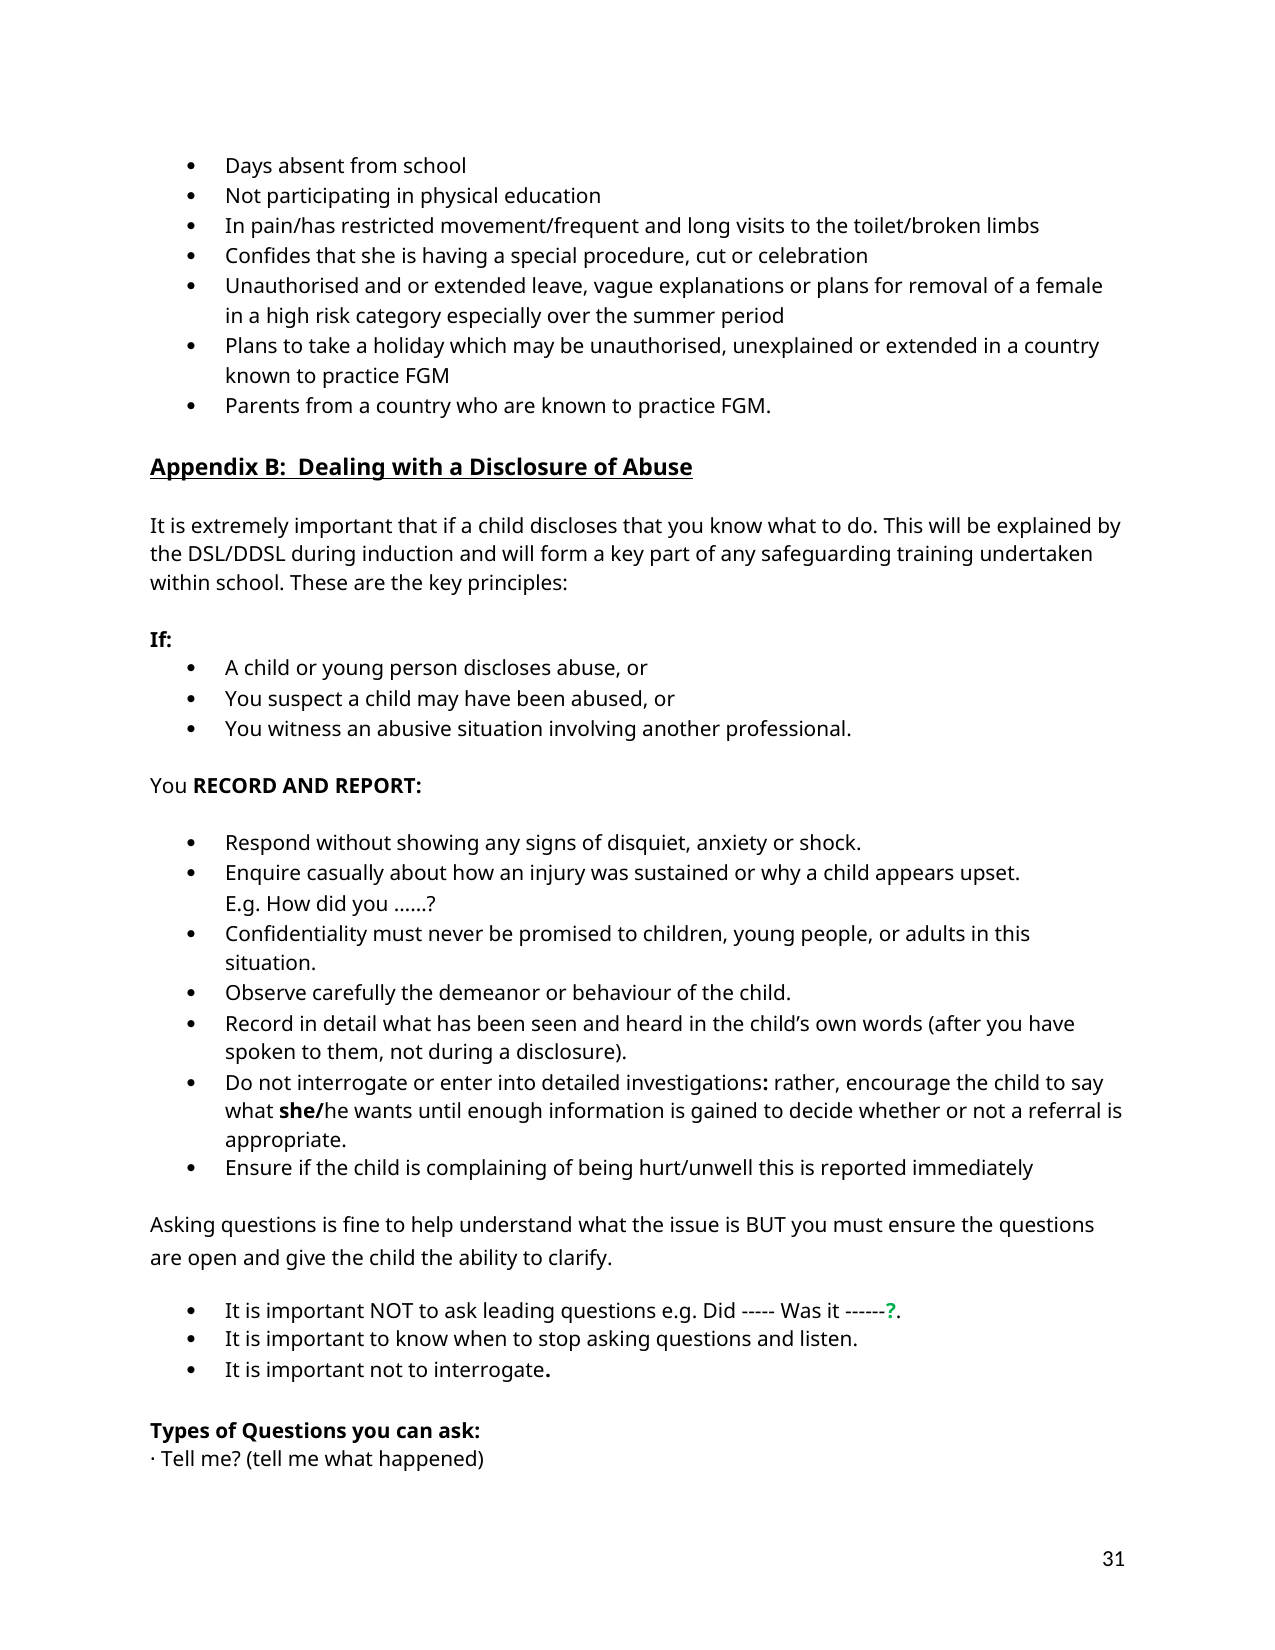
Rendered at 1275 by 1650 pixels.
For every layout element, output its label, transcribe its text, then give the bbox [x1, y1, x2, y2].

list Record in detail what has been seen and heard in the child’s own words (after you have spoken to them, not during a disclosure). [187, 1009, 1125, 1066]
list In pain/has restricted movement/frequent and long visits to the toilet/broken limbs [187, 210, 1125, 240]
list Days absent from school [187, 150, 1125, 180]
text If: [150, 625, 1125, 653]
list Parents from a country who are known to practice FGM. [187, 390, 1125, 420]
list Ensure if the child is complaining of being hurt/unwell this is reported immediately [187, 1153, 1125, 1182]
list Respond without showing any signs of disquiet, anxiety or shock. [187, 828, 1125, 856]
list It is important to know when to stop asking questions and listen. [187, 1324, 1125, 1353]
text E.g. How did you ……? [225, 889, 1125, 917]
list Plans to take a holiday which may be unauthorised, unexplained or extended in a country known to practice FGM [187, 330, 1125, 390]
text · Tell me? (tell me what happened) [150, 1444, 1125, 1473]
text You RECORD AND REPORT: [150, 771, 1125, 799]
list Unauthorised and or extended leave, vague explanations or plans for removal of a female in a high risk category especially over the summer period [187, 270, 1125, 330]
text Appendix B: Dealing with a Disclosure of Abuse [150, 451, 1190, 482]
list Confides that she is having a special procedure, cut or celebration [187, 240, 1125, 270]
list Enquire casually about how an injury was sustained or why a child appears upset. [187, 858, 1125, 887]
list It is important NOT to ask leading questions e.g. Did ----- Was it ------?. [187, 1296, 1125, 1324]
list You suspect a child may have been abused, or [187, 684, 1125, 712]
list Observe carefully the demeanor or behaviour of the child. [187, 978, 1125, 1007]
list Do not interrogate or enter into detailed investigations: rather, encourage the child to say what she/he wants until enough information is gained to decide whether or not a referral is appropriate. [187, 1068, 1125, 1153]
list Not participating in physical education [187, 180, 1125, 210]
list Confidentiality must never be promised to children, young people, or adults in this situation. [187, 919, 1125, 976]
list You witness an abusive situation involving another professional. [187, 714, 1125, 743]
text Asking questions is fine to help understand what the issue is BUT you must ensure the questions are open and give the child the ability to clarify. [150, 1210, 1125, 1271]
text Types of Questions you can ask: [150, 1416, 1125, 1444]
list A child or young person discloses abuse, or [187, 653, 1125, 682]
list It is important not to interrogate. [187, 1355, 1125, 1383]
text It is extremely important that if a child discloses that you know what to do. This will be explained by the DSL/DDSL during induction and will form a key part of any safeguarding training undertaken within school. These are the key principles: [150, 511, 1125, 596]
